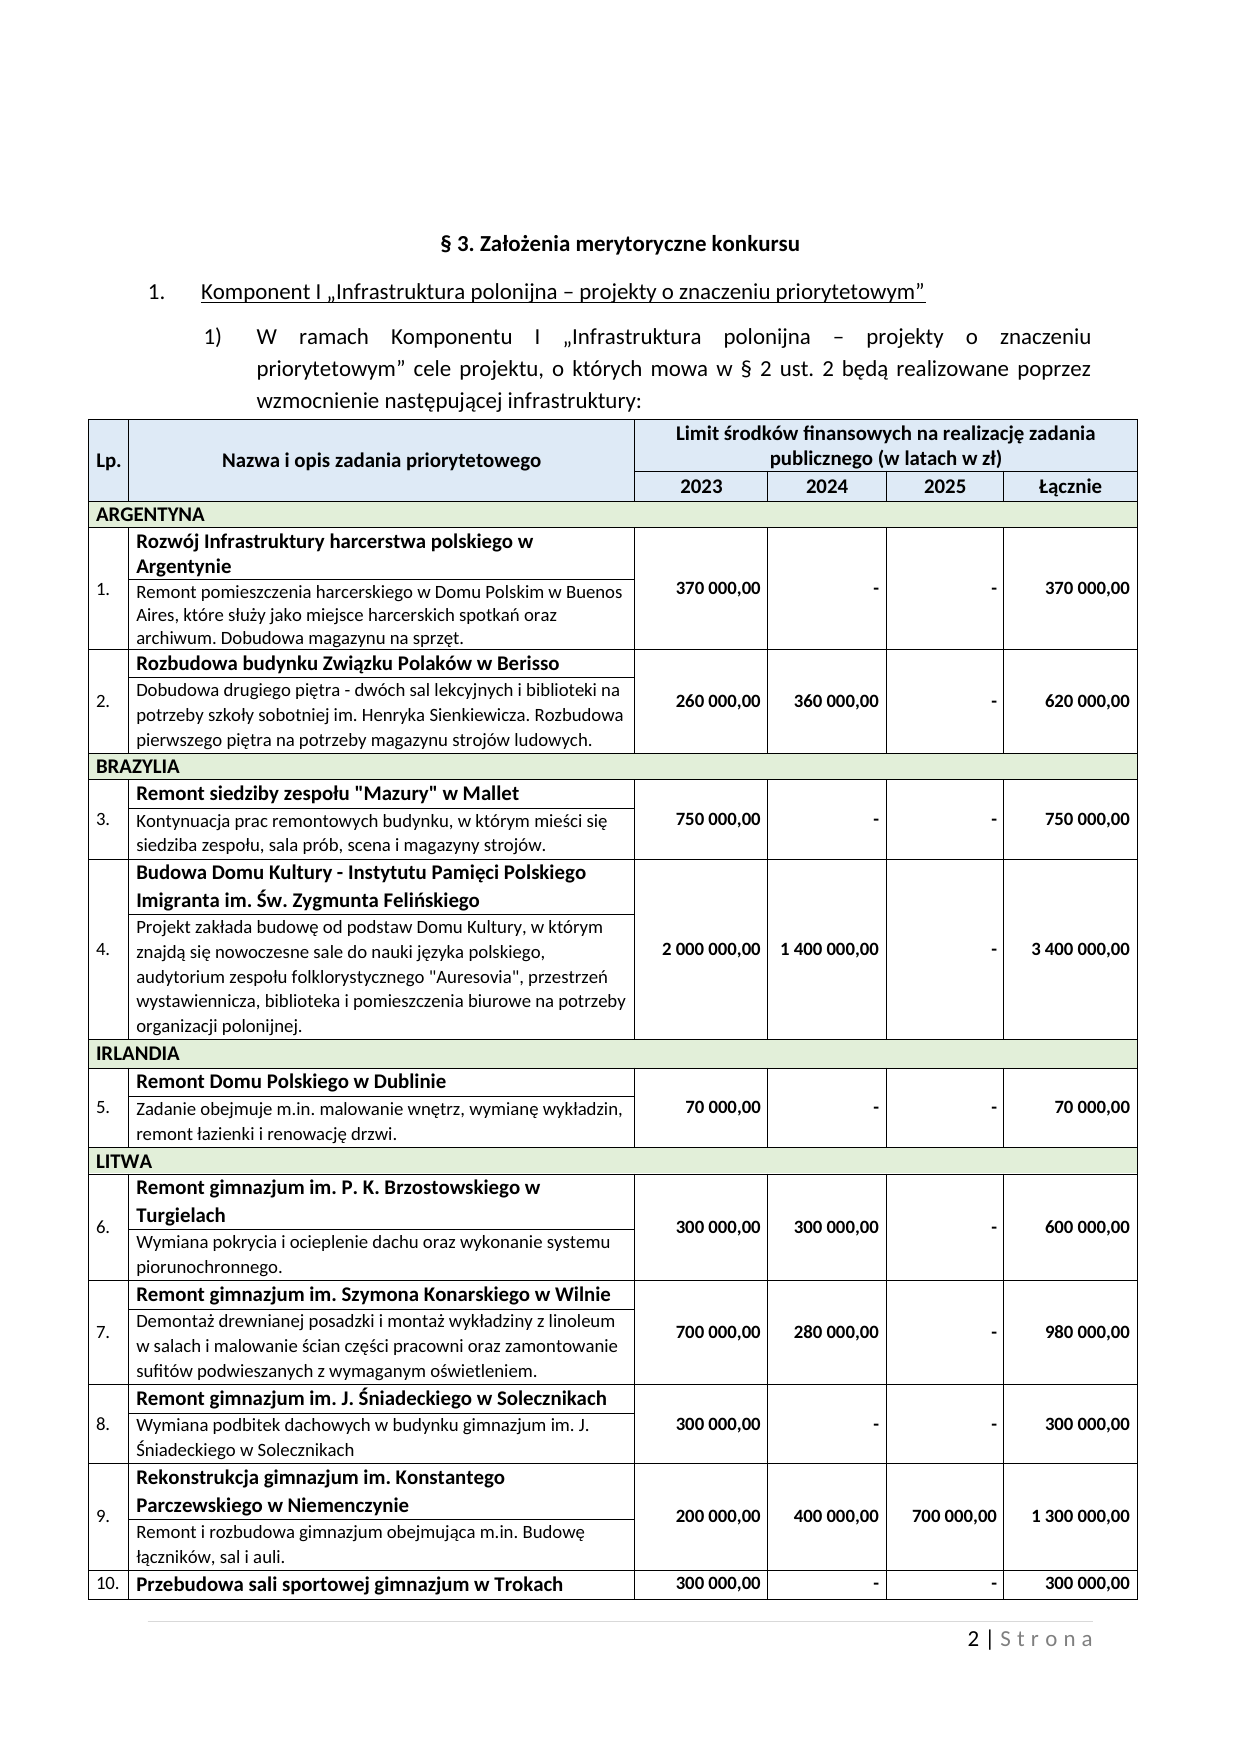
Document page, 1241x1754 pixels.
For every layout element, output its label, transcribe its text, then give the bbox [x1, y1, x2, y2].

table_cell Rekonstrukcja gimnazjum im. Konstantego Parczewskiego w Niemenczynie [129, 1464, 634, 1519]
table_cell - [768, 1069, 886, 1147]
table_cell 700 000,00 [887, 1464, 1003, 1570]
table_cell 2025 [887, 472, 1003, 501]
table_cell 70 000,00 [635, 1069, 767, 1147]
table_cell - [887, 1571, 1003, 1598]
table_cell Rozwój Infrastruktury harcerstwa polskiego w Argentynie [129, 528, 634, 579]
table_header Lp. [89, 420, 128, 501]
table_cell 1 400 000,00 [768, 860, 886, 1039]
table_cell - [887, 780, 1003, 858]
table_cell - [887, 1385, 1003, 1463]
table_cell Demontaż drewnianej posadzki i montaż wykładziny z linoleum w salach i malowanie ścian części pracowni oraz zamontowanie sufitów podwieszanych z wymaganym oświetleniem. [129, 1310, 634, 1384]
table_cell 620 000,00 [1004, 650, 1137, 753]
table_cell - [768, 1385, 886, 1463]
table_cell 3. [89, 780, 128, 858]
table_cell Budowa Domu Kultury - Instytutu Pamięci Polskiego Imigranta im. Św. Zygmunta Felińskiego [129, 860, 634, 914]
list W ramach Komponentu I „Infrastruktura polonijna – projekty o znaczeniu priorytetowym” cele projektu, o których mowa w § 2 ust. 2 będą realizowane poprzez wzmocnienie następującej infrastruktury: [203, 322, 1093, 414]
table_cell BRAZYLIA [89, 754, 1137, 779]
table_cell Przebudowa sali sportowej gimnazjum w Trokach [129, 1571, 634, 1598]
table_cell Zadanie obejmuje m.in. malowanie wnętrz, wymianę wykładzin, remont łazienki i renowację drzwi. [129, 1097, 634, 1147]
table_cell 4. [89, 860, 128, 1039]
table_cell Wymiana podbitek dachowych w budynku gimnazjum im. J. Śniadeckiego w Solecznikach [129, 1414, 634, 1463]
table_cell 260 000,00 [635, 650, 767, 753]
table_cell 300 000,00 [635, 1571, 767, 1598]
table_cell 1. [89, 528, 128, 649]
table_cell 9. [89, 1464, 128, 1570]
table_cell Remont siedziby zespołu "Mazury" w Mallet [129, 780, 634, 808]
table_cell 300 000,00 [635, 1175, 767, 1280]
table_cell 5. [89, 1069, 128, 1147]
table_cell 370 000,00 [635, 528, 767, 649]
table_cell 370 000,00 [1004, 528, 1137, 649]
table_cell 400 000,00 [768, 1464, 886, 1570]
table_header Nazwa i opis zadania priorytetowego [129, 420, 634, 501]
table_cell 360 000,00 [768, 650, 886, 753]
table_cell Projekt zakłada budowę od podstaw Domu Kultury, w którym znajdą się nowoczesne sale do nauki języka polskiego, audytorium zespołu folklorystycznego "Auresovia", przestrzeń wystawiennicza, biblioteka i pomieszczenia biurowe na potrzeby organizacji polonijnej. [129, 915, 634, 1039]
table_cell 980 000,00 [1004, 1281, 1137, 1384]
table_cell Remont pomieszczenia harcerskiego w Domu Polskim w Buenos Aires, które służy jako miejsce harcerskich spotkań oraz archiwum. Dobudowa magazynu na sprzęt. [129, 580, 634, 649]
table_cell 1 300 000,00 [1004, 1464, 1137, 1570]
table_cell 600 000,00 [1004, 1175, 1137, 1280]
text § 3. Założenia merytoryczne konkursu [148, 229, 1093, 257]
table_cell 750 000,00 [1004, 780, 1137, 858]
table_cell - [887, 1281, 1003, 1384]
table_cell Rozbudowa budynku Związku Polaków w Berisso [129, 650, 634, 677]
table_cell - [768, 528, 886, 649]
table_cell Remont Domu Polskiego w Dublinie [129, 1069, 634, 1096]
table_cell 750 000,00 [635, 780, 767, 858]
table_cell - [768, 1571, 886, 1598]
table_cell - [887, 528, 1003, 649]
table_cell - [887, 1175, 1003, 1280]
table_cell - [887, 1069, 1003, 1147]
table_cell Dobudowa drugiego piętra - dwóch sal lekcyjnych i biblioteki na potrzeby szkoły sobotniej im. Henryka Sienkiewicza. Rozbudowa pierwszego piętra na potrzeby magazynu strojów ludowych. [129, 678, 634, 753]
table_cell 7. [89, 1281, 128, 1384]
table_cell Remont gimnazjum im. J. Śniadeckiego w Solecznikach [129, 1385, 634, 1413]
table_header Limit środków finansowych na realizację zadania publicznego (w latach w zł) [635, 420, 1137, 471]
table_cell 300 000,00 [1004, 1571, 1137, 1598]
table_cell 2 000 000,00 [635, 860, 767, 1039]
table_cell 2. [89, 650, 128, 753]
table_cell 6. [89, 1175, 128, 1280]
table_cell - [887, 860, 1003, 1039]
table_cell 2023 [635, 472, 767, 501]
table_cell 8. [89, 1385, 128, 1463]
table_cell Łącznie [1004, 472, 1137, 501]
table_cell 280 000,00 [768, 1281, 886, 1384]
table_cell 3 400 000,00 [1004, 860, 1137, 1039]
table_cell - [887, 650, 1003, 753]
table_cell 300 000,00 [768, 1175, 886, 1280]
table_cell 10. [89, 1571, 128, 1598]
table_cell IRLANDIA [89, 1040, 1137, 1068]
table_cell Remont gimnazjum im. Szymona Konarskiego w Wilnie [129, 1281, 634, 1309]
table_cell Remont gimnazjum im. P. K. Brzostowskiego w Turgielach [129, 1175, 634, 1229]
table_cell 300 000,00 [1004, 1385, 1137, 1463]
table_cell - [768, 780, 886, 858]
table_cell LITWA [89, 1148, 1137, 1173]
table_cell 300 000,00 [635, 1385, 767, 1463]
table_cell ARGENTYNA [89, 502, 1137, 527]
table_cell 2024 [768, 472, 886, 501]
table_cell Remont i rozbudowa gimnazjum obejmująca m.in. Budowę łączników, sal i auli. [129, 1520, 634, 1570]
table_cell Wymiana pokrycia i ocieplenie dachu oraz wykonanie systemu piorunochronnego. [129, 1230, 634, 1280]
table_cell 700 000,00 [635, 1281, 767, 1384]
table_cell Kontynuacja prac remontowych budynku, w którym mieści się siedziba zespołu, sala prób, scena i magazyny strojów. [129, 809, 634, 858]
table_cell 70 000,00 [1004, 1069, 1137, 1147]
list Komponent I „Infrastruktura polonijna – projekty o znaczeniu priorytetowym” [148, 277, 1093, 306]
table_cell 200 000,00 [635, 1464, 767, 1570]
